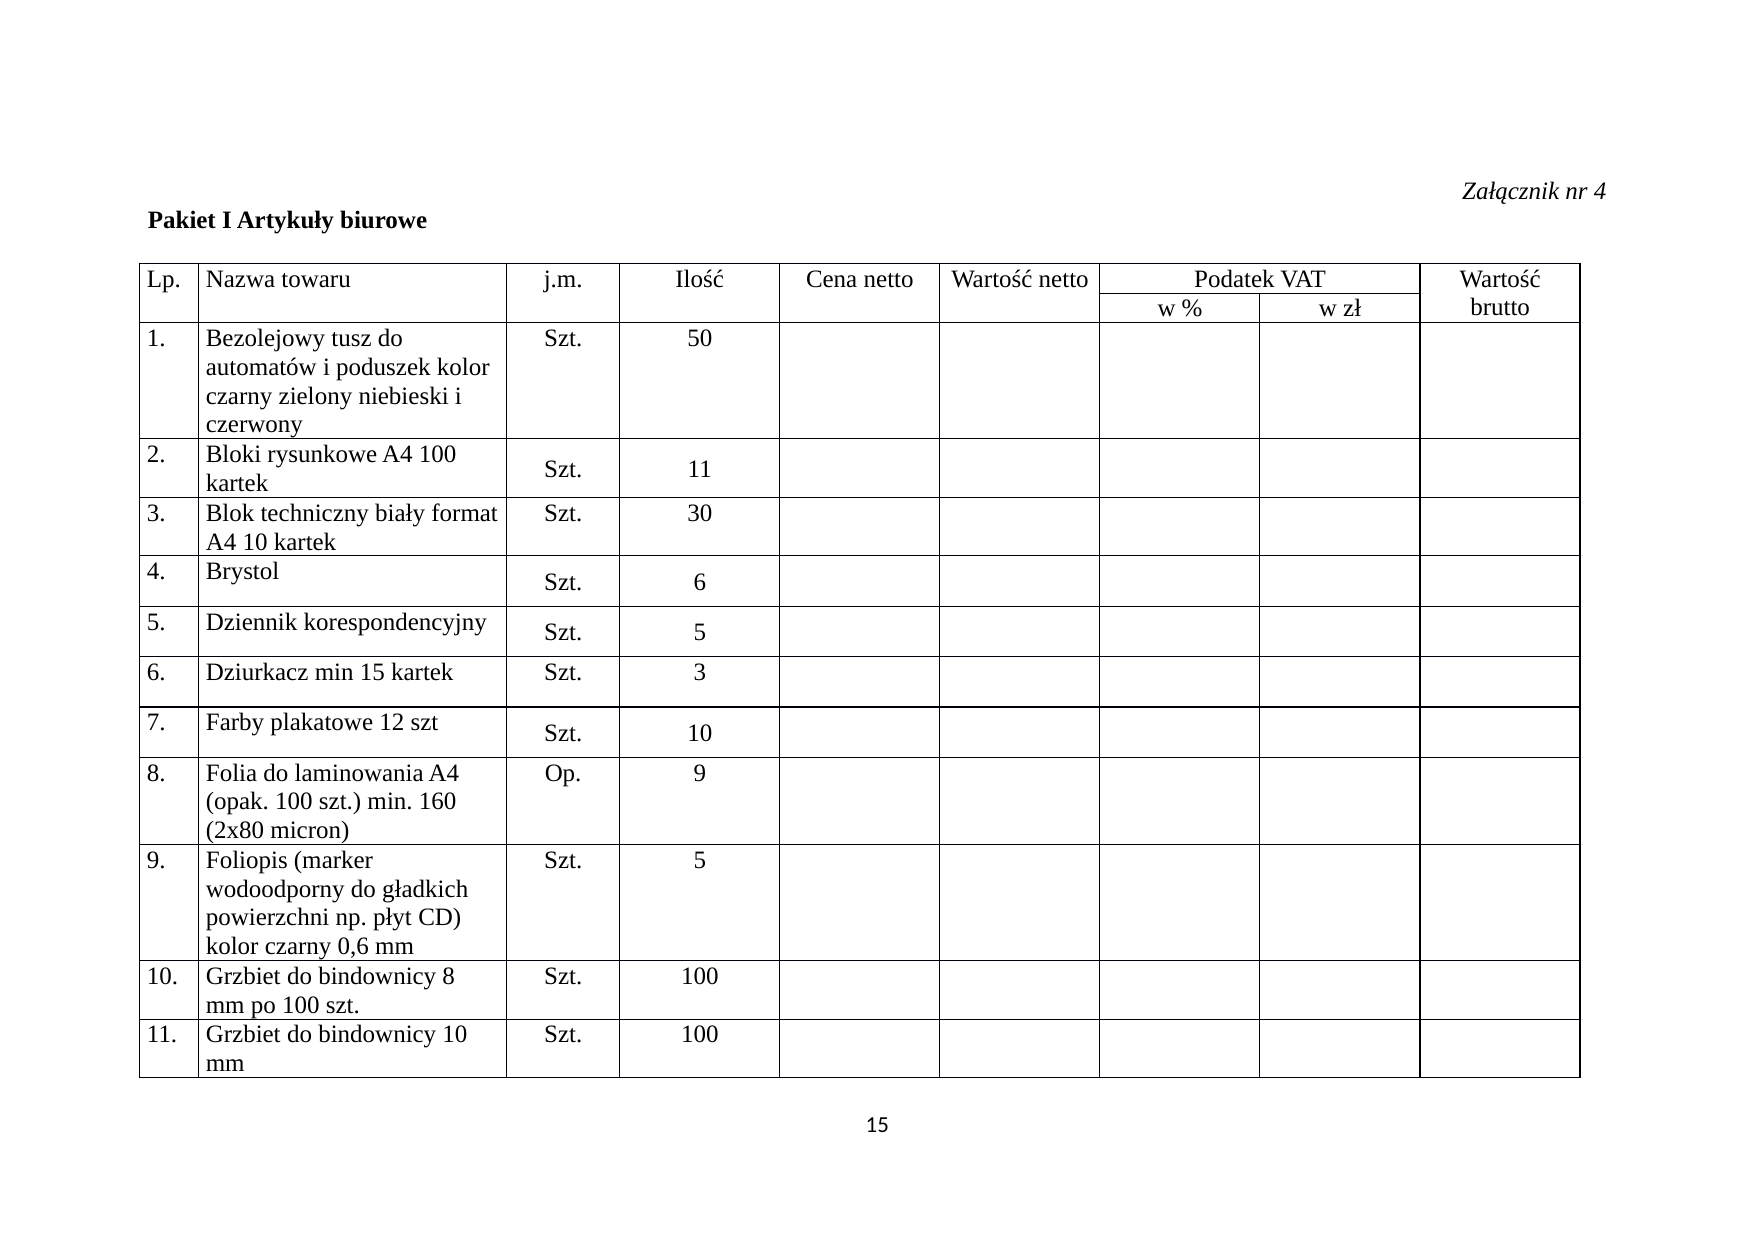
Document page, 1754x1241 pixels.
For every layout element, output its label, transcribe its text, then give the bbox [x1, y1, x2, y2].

table_cell [140, 708, 198, 757]
table_cell [140, 758, 198, 844]
table_cell [940, 758, 1099, 844]
table_header Nazwa towaru [199, 264, 506, 322]
table_cell [1260, 845, 1419, 960]
table_cell [140, 439, 198, 497]
table_cell Szt. [507, 498, 619, 555]
table_cell [1100, 556, 1259, 606]
table_cell Farby plakatowe 12 szt [199, 708, 506, 757]
table_header Ilość [620, 264, 779, 322]
table_cell w zł [1260, 294, 1419, 322]
table_cell Szt. [507, 556, 619, 606]
table_cell 5 [620, 607, 779, 656]
text Załącznik nr 4 [148, 176, 1606, 205]
table_cell [1421, 845, 1579, 960]
table_cell Grzbiet do bindownicy 8 mm po 100 szt. [199, 961, 506, 1018]
table_cell Szt. [507, 845, 619, 960]
table_cell 3 [620, 657, 779, 706]
table_cell [940, 439, 1099, 497]
table_cell [1260, 323, 1419, 438]
text Pakiet I Artykuły biurowe [148, 205, 1606, 234]
table_cell [140, 607, 198, 656]
table_cell [940, 1020, 1099, 1077]
table_cell [940, 498, 1099, 555]
table_cell Foliopis (marker wodoodporny do gładkich powierzchni np. płyt CD) kolor czarny 0,6 mm [199, 845, 506, 960]
table_cell [1100, 657, 1259, 706]
table_header Podatek VAT [1100, 264, 1419, 292]
table_cell [1100, 845, 1259, 960]
table_cell 50 [620, 323, 779, 438]
table_cell [1260, 708, 1419, 757]
table_cell [940, 607, 1099, 656]
table_cell [1100, 758, 1259, 844]
table_cell [1260, 439, 1419, 497]
table_header Wartość brutto [1421, 264, 1579, 322]
table_cell [140, 323, 198, 438]
table_cell [1260, 498, 1419, 555]
table_cell 30 [620, 498, 779, 555]
table_cell 9 [620, 758, 779, 844]
table_cell [140, 1020, 198, 1077]
table_cell [940, 657, 1099, 706]
table_cell [940, 323, 1099, 438]
table_cell Szt. [507, 607, 619, 656]
table_cell Folia do laminowania A4 (opak. 100 szt.) min. 160 (2x80 micron) [199, 758, 506, 844]
table_cell Blok techniczny biały format A4 10 kartek [199, 498, 506, 555]
table_cell Bezolejowy tusz do automatów i poduszek kolor czarny zielony niebieski i czerwony [199, 323, 506, 438]
table_cell [1100, 1020, 1259, 1077]
table_cell 100 [620, 1020, 779, 1077]
table_cell 10 [620, 708, 779, 757]
table_cell [780, 439, 939, 497]
table_cell [1260, 961, 1419, 1018]
table_header Lp. [140, 264, 198, 322]
table_cell 5 [620, 845, 779, 960]
table_cell Szt. [507, 323, 619, 438]
table_cell [940, 556, 1099, 606]
table_cell [1421, 961, 1579, 1018]
table_cell [1260, 556, 1419, 606]
table_cell [1100, 323, 1259, 438]
table_cell [1260, 758, 1419, 844]
table_cell Szt. [507, 657, 619, 706]
table_cell Szt. [507, 439, 619, 497]
table_cell [780, 323, 939, 438]
table_cell Szt. [507, 961, 619, 1018]
table_cell w % [1100, 294, 1259, 322]
table_cell [780, 961, 939, 1018]
table_cell [780, 1020, 939, 1077]
table_cell [140, 845, 198, 960]
table_cell [1421, 439, 1579, 497]
table_cell [1260, 657, 1419, 706]
table_cell [780, 498, 939, 555]
table_cell Szt. [507, 708, 619, 757]
table_cell [780, 607, 939, 656]
table_cell [780, 758, 939, 844]
table_cell 6 [620, 556, 779, 606]
table_cell [140, 498, 198, 555]
table_cell Op. [507, 758, 619, 844]
table_cell [1421, 1020, 1579, 1077]
table_header Cena netto [780, 264, 939, 322]
table_cell Dziurkacz min 15 kartek [199, 657, 506, 706]
table_cell Dziennik korespondencyjny [199, 607, 506, 656]
table_cell [140, 961, 198, 1018]
table_cell [780, 556, 939, 606]
table_cell [1421, 708, 1579, 757]
table_cell [1100, 439, 1259, 497]
table_cell [780, 845, 939, 960]
table_cell [1260, 607, 1419, 656]
table_cell [1421, 498, 1579, 555]
table_cell Bloki rysunkowe A4 100 kartek [199, 439, 506, 497]
table_cell [1100, 607, 1259, 656]
table_cell [1100, 961, 1259, 1018]
table_cell [1421, 556, 1579, 606]
table_cell [1421, 607, 1579, 656]
table_cell [940, 961, 1099, 1018]
table_cell Grzbiet do bindownicy 10 mm [199, 1020, 506, 1077]
table_header j.m. [507, 264, 619, 322]
table_cell [140, 556, 198, 606]
table_cell 11 [620, 439, 779, 497]
table_cell [1421, 758, 1579, 844]
table_cell Brystol [199, 556, 506, 606]
table_cell 100 [620, 961, 779, 1018]
table_cell [1260, 1020, 1419, 1077]
table_cell Szt. [507, 1020, 619, 1077]
table_header Wartość netto [940, 264, 1099, 322]
table_cell [780, 657, 939, 706]
table_cell [1421, 323, 1579, 438]
table_cell [1421, 657, 1579, 706]
table_cell [1100, 708, 1259, 757]
table_cell [780, 708, 939, 757]
table_cell [940, 845, 1099, 960]
table_cell [140, 657, 198, 706]
table_cell [940, 708, 1099, 757]
table_cell [1100, 498, 1259, 555]
